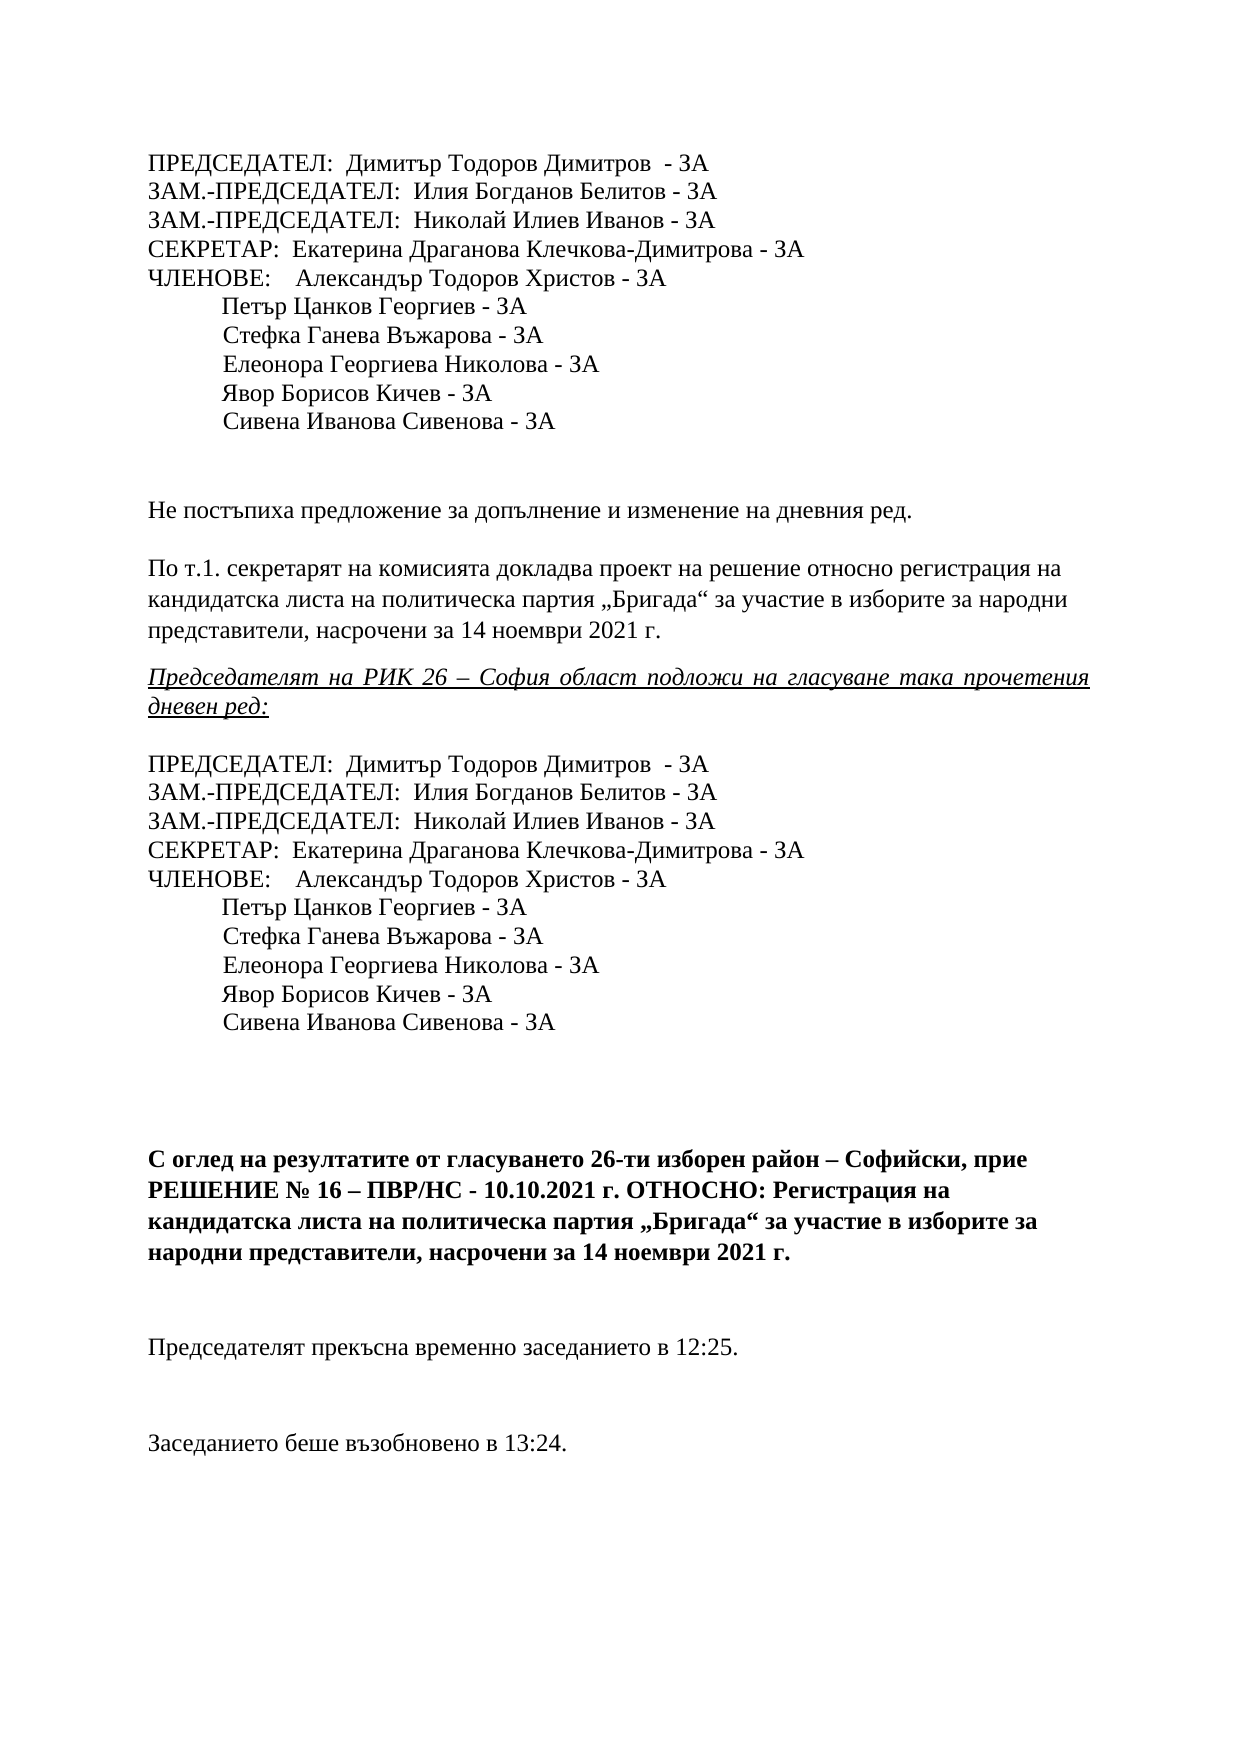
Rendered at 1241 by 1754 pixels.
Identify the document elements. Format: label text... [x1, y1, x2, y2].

text С оглед на резултатите от гласуването 26-ти изборен район – Софийски, прие РЕШЕНИЕ № 16 – ПВР/НС - 10.10.2021 г. ОТНОСНО: Регистрация на кандидатска листа на политическа партия „Бригада“ за участие в изборите за народни представители, насрочени за 14 ноември 2021 г. [148, 1144, 1093, 1266]
text По т.1. секретарят на комисията докладва проект на решение относно регистрация на кандидатска листа на политическа партия „Бригада“ за участие в изборите за народни представители, насрочени за 14 ноември 2021 г. [148, 553, 1093, 643]
text Председателят прекъсна временно заседанието в 12:25. [148, 1332, 1093, 1361]
table_header ПРЕДСЕДАТЕЛ: Димитър Тодоров Димитров - ЗА ЗАМ.-ПРЕДСЕДАТЕЛ: Илия Богданов Белитов - ЗА ЗАМ.-ПРЕДСЕДАТЕЛ: Николай Илиев Иванов - ЗА СЕКРЕТАР: Екатерина Драганова Клечкова-Димитрова - ЗА ЧЛЕНОВЕ: Александър Тодоров Христов - ЗА Петър Цанков Георгиев - ЗА Стефка Ганева Въжарова - ЗА Елеонора Георгиева Николова - ЗА Явор Борисов Кичев - ЗА Сивена Иванова Сивенова - ЗА [148, 148, 811, 495]
text Председателят на РИК 26 – София област подложи на гласуване така прочетения дневен ред: [148, 662, 1093, 720]
text Не постъпиха предложение за допълнение и изменение на дневния ред. [148, 495, 1093, 524]
text Заседанието беше възобновено в 13:24. [148, 1428, 1093, 1457]
table_header ПРЕДСЕДАТЕЛ: Димитър Тодоров Димитров - ЗА ЗАМ.-ПРЕДСЕДАТЕЛ: Илия Богданов Белитов - ЗА ЗАМ.-ПРЕДСЕДАТЕЛ: Николай Илиев Иванов - ЗА СЕКРЕТАР: Екатерина Драганова Клечкова-Димитрова - ЗА ЧЛЕНОВЕ: Александър Тодоров Христов - ЗА Петър Цанков Георгиев - ЗА Стефка Ганева Въжарова - ЗА Елеонора Георгиева Николова - ЗА Явор Борисов Кичев - ЗА Сивена Иванова Сивенова - ЗА [148, 749, 811, 1096]
